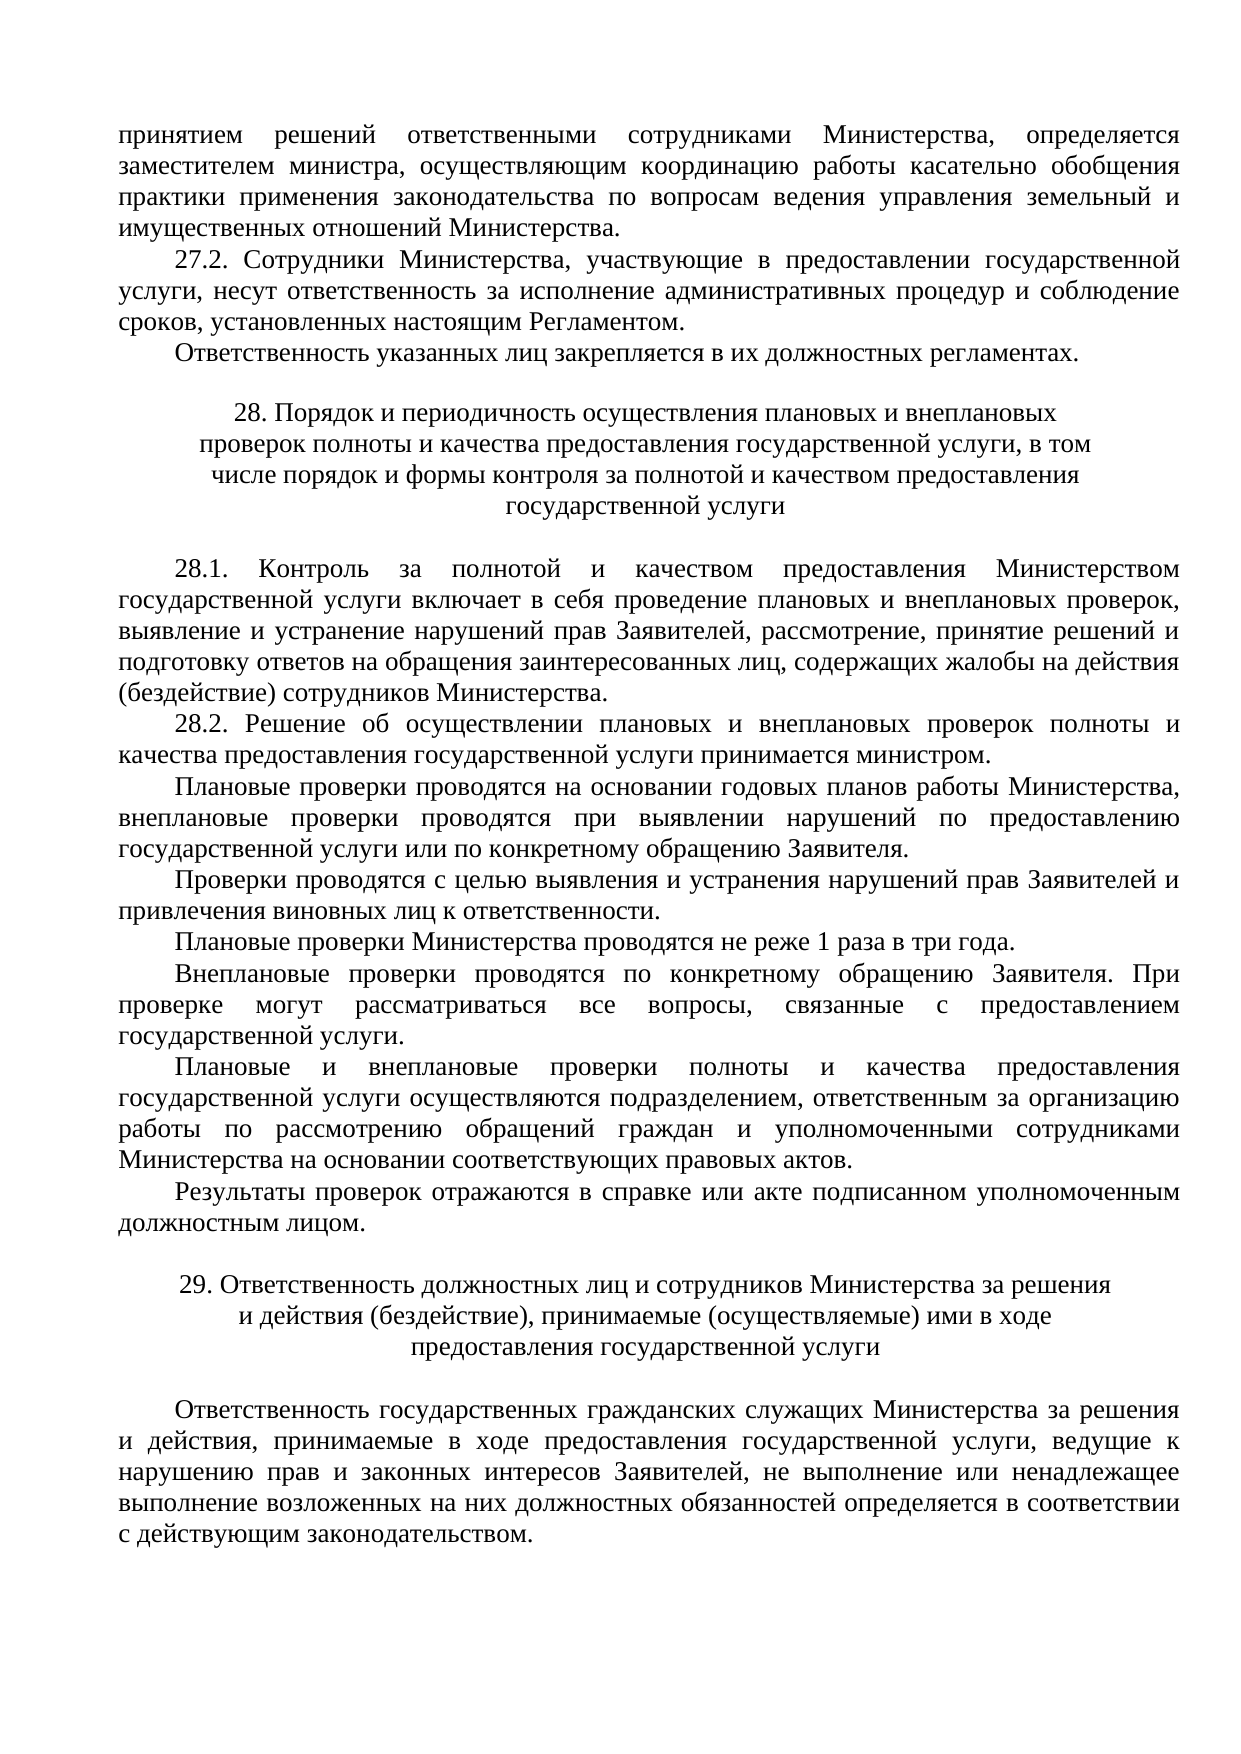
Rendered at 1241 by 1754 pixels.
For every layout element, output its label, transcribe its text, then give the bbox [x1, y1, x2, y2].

text 28. Порядок и периодичность осуществления плановых и внеплановых проверок полноты и качества предоставления государственной услуги, в том числе порядок и формы контроля за полнотой и качеством предоставления государственной услуги [177, 396, 1114, 521]
text Проверки проводятся с целью выявления и устранения нарушений прав Заявителей и привлечения виновных лиц к ответственности. [118, 863, 1181, 926]
text Плановые проверки проводятся на основании годовых планов работы Министерства, внеплановые проверки проводятся при выявлении нарушений по предоставлению государственной услуги или по конкретному обращению Заявителя. [118, 770, 1181, 863]
text 28.1. Контроль за полнотой и качеством предоставления Министерством государственной услуги включает в себя проведение плановых и внеплановых проверок, выявление и устранение нарушений прав Заявителей, рассмотрение, принятие решений и подготовку ответов на обращения заинтересованных лиц, содержащих жалобы на действия (бездействие) сотрудников Министерства. [118, 552, 1181, 707]
text Плановые проверки Министерства проводятся не реже 1 раза в три года. [118, 926, 1181, 957]
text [118, 118, 1181, 243]
text Ответственность указанных лиц закрепляется в их должностных регламентах. [118, 336, 1181, 367]
text Результаты проверок отражаются в справке или акте подписанном уполномоченным должностным лицом. [118, 1175, 1181, 1237]
text Ответственность государственных гражданских служащих Министерства за решения и действия, принимаемые в ходе предоставления государственной услуги, ведущие к нарушению прав и законных интересов Заявителей, не выполнение или ненадлежащее выполнение возложенных на них должностных обязанностей определяется в соответствии с действующим законодательством. [118, 1393, 1181, 1548]
text Плановые и внеплановые проверки полноты и качества предоставления государственной услуги осуществляются подразделением, ответственным за организацию работы по рассмотрению обращений граждан и уполномоченными сотрудниками Министерства на основании соответствующих правовых актов. [118, 1050, 1181, 1175]
text 27.2. Сотрудники Министерства, участвующие в предоставлении государственной услуги, несут ответственность за исполнение административных процедур и соблюдение сроков, установленных настоящим Регламентом. [118, 243, 1181, 336]
text 28.2. Решение об осуществлении плановых и внеплановых проверок полноты и качества предоставления государственной услуги принимается министром. [118, 707, 1181, 770]
text Внеплановые проверки проводятся по конкретному обращению Заявителя. При проверке могут рассматриваться все вопросы, связанные с предоставлением государственной услуги. [118, 957, 1181, 1050]
text 29. Ответственность должностных лиц и сотрудников Министерства за решения и действия (бездействие), принимаемые (осуществляемые) ими в ходе предоставления государственной услуги [177, 1268, 1114, 1362]
